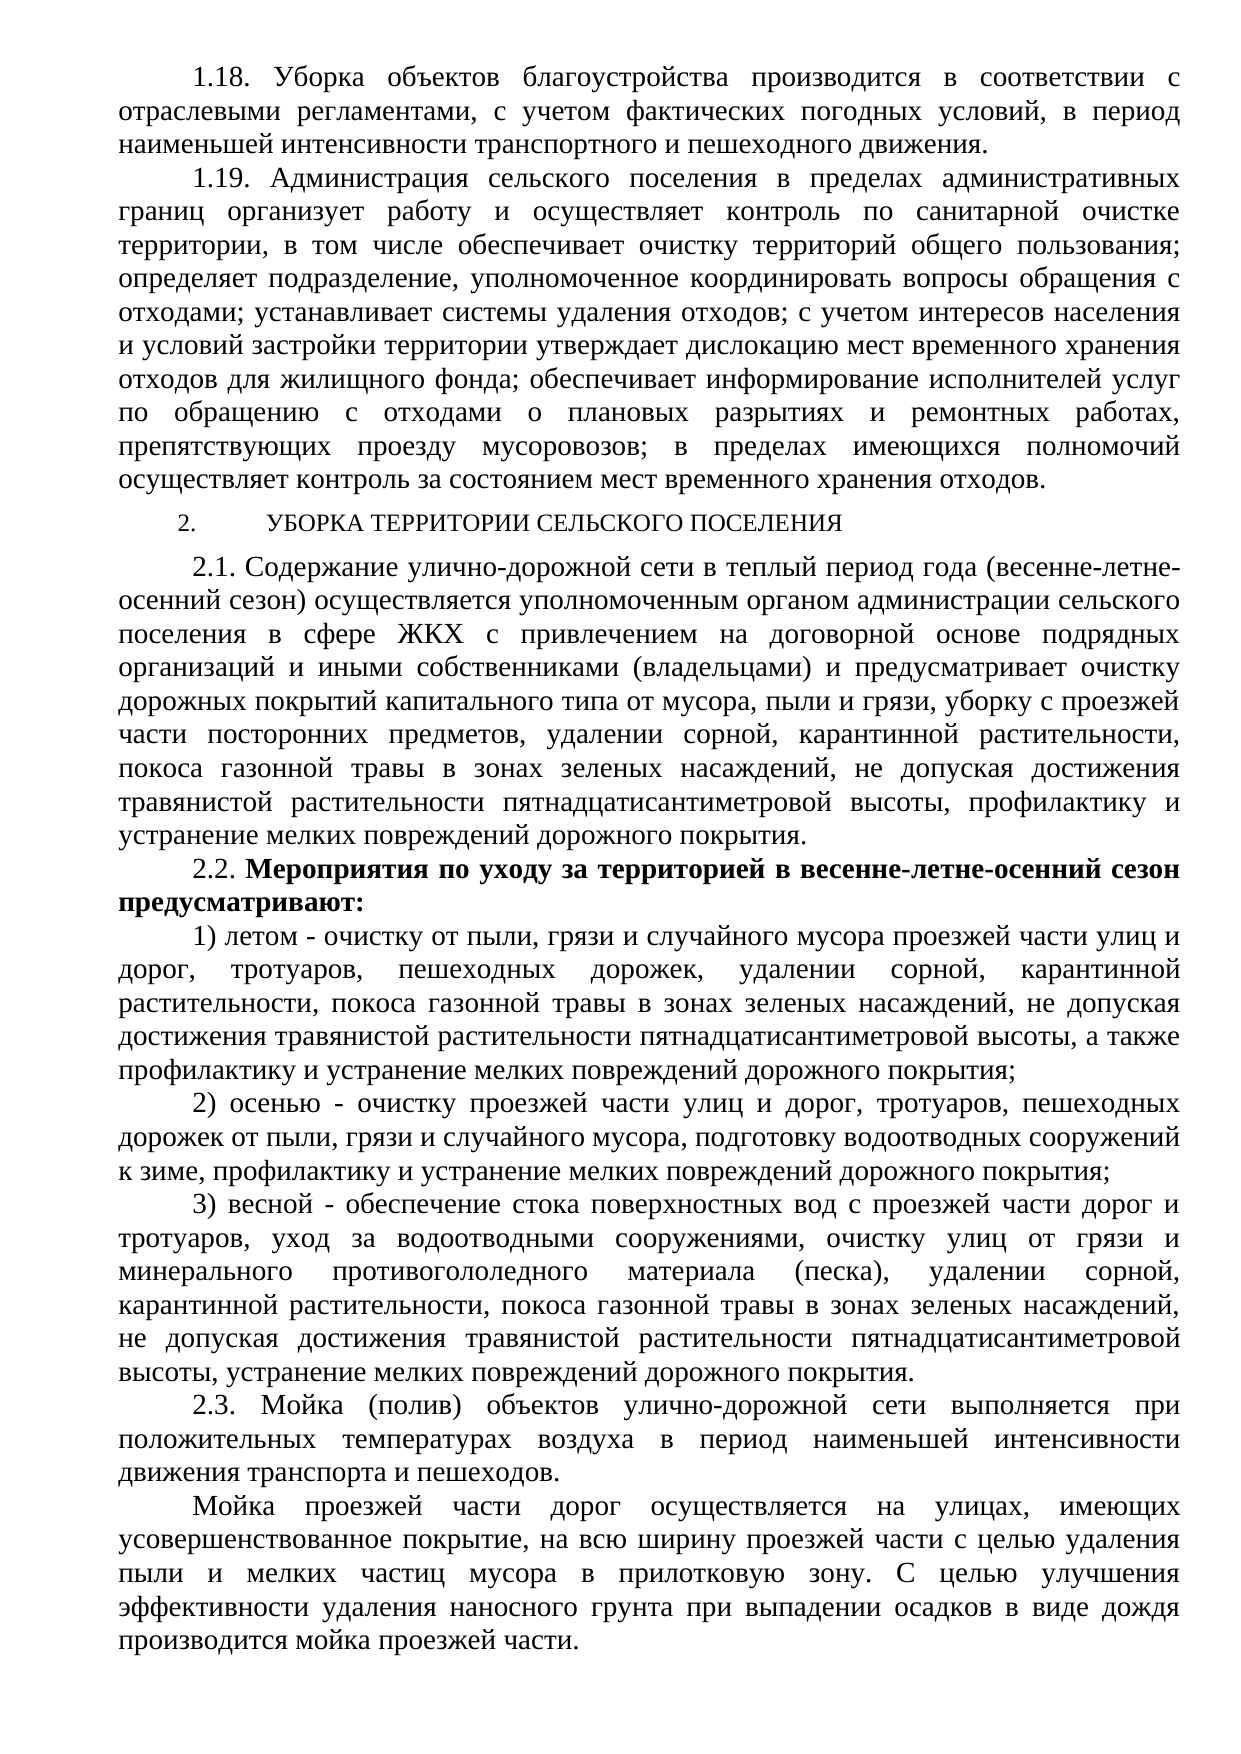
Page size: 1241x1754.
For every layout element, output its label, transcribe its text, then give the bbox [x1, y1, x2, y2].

text 1.18. Уборка объектов благоустройства производится в соответствии с отраслевыми регламентами, с учетом фактических погодных условий, в период наименьшей интенсивности транспортного и пешеходного движения. [118, 59, 1181, 160]
list УБОРКА ТЕРРИТОРИИ СЕЛЬСКОГО ПОСЕЛЕНИЯ [118, 508, 1181, 536]
text 2.2. Мероприятия по уходу за территорией в весенне-летне-осенний сезон предусматривают: [118, 851, 1181, 918]
text 1) летом - очистку от пыли, грязи и случайного мусора проезжей части улиц и дорог, тротуаров, пешеходных дорожек, удалении сорной, карантинной растительности, покоса газонной травы в зонах зеленых насаждений, не допуская достижения травянистой растительности пятнадцатисантиметровой высоты, а также профилактику и устранение мелких повреждений дорожного покрытия; [118, 918, 1181, 1086]
text 2.3. Мойка (полив) объектов улично-дорожной сети выполняется при положительных температурах воздуха в период наименьшей интенсивности движения транспорта и пешеходов. [118, 1387, 1181, 1488]
text 3) весной - обеспечение стока поверхностных вод с проезжей части дорог и тротуаров, уход за водоотводными сооружениями, очистку улиц от грязи и минерального противогололедного материала (песка), удалении сорной, карантинной растительности, покоса газонной травы в зонах зеленых насаждений, не допуская достижения травянистой растительности пятнадцатисантиметровой высоты, устранение мелких повреждений дорожного покрытия. [118, 1186, 1181, 1387]
text 1.19. Администрация сельского поселения в пределах административных границ организует работу и осуществляет контроль по санитарной очистке территории, в том числе обеспечивает очистку территорий общего пользования; определяет подразделение, уполномоченное координировать вопросы обращения с отходами; устанавливает системы удаления отходов; с учетом интересов населения и условий застройки территории утверждает дислокацию мест временного хранения отходов для жилищного фонда; обеспечивает информирование исполнителей услуг по обращению с отходами о плановых разрытиях и ремонтных работах, препятствующих проезду мусоровозов; в пределах имеющихся полномочий осуществляет контроль за состоянием мест временного хранения отходов. [118, 160, 1181, 495]
text 2.1. Содержание улично-дорожной сети в теплый период года (весенне-летне-осенний сезон) осуществляется уполномоченным органом администрации сельского поселения в сфере ЖКХ с привлечением на договорной основе подрядных организаций и иными собственниками (владельцами) и предусматривает очистку дорожных покрытий капитального типа от мусора, пыли и грязи, уборку с проезжей части посторонних предметов, удалении сорной, карантинной растительности, покоса газонной травы в зонах зеленых насаждений, не допуская достижения травянистой растительности пятнадцатисантиметровой высоты, профилактику и устранение мелких повреждений дорожного покрытия. [118, 549, 1181, 851]
text 2) осенью - очистку проезжей части улиц и дорог, тротуаров, пешеходных дорожек от пыли, грязи и случайного мусора, подготовку водоотводных сооружений к зиме, профилактику и устранение мелких повреждений дорожного покрытия; [118, 1086, 1181, 1186]
text Мойка проезжей части дорог осуществляется на улицах, имеющих усовершенствованное покрытие, на всю ширину проезжей части с целью удаления пыли и мелких частиц мусора в прилотковую зону. С целью улучшения эффективности удаления наносного грунта при выпадении осадков в виде дождя производится мойка проезжей части. [118, 1488, 1181, 1656]
